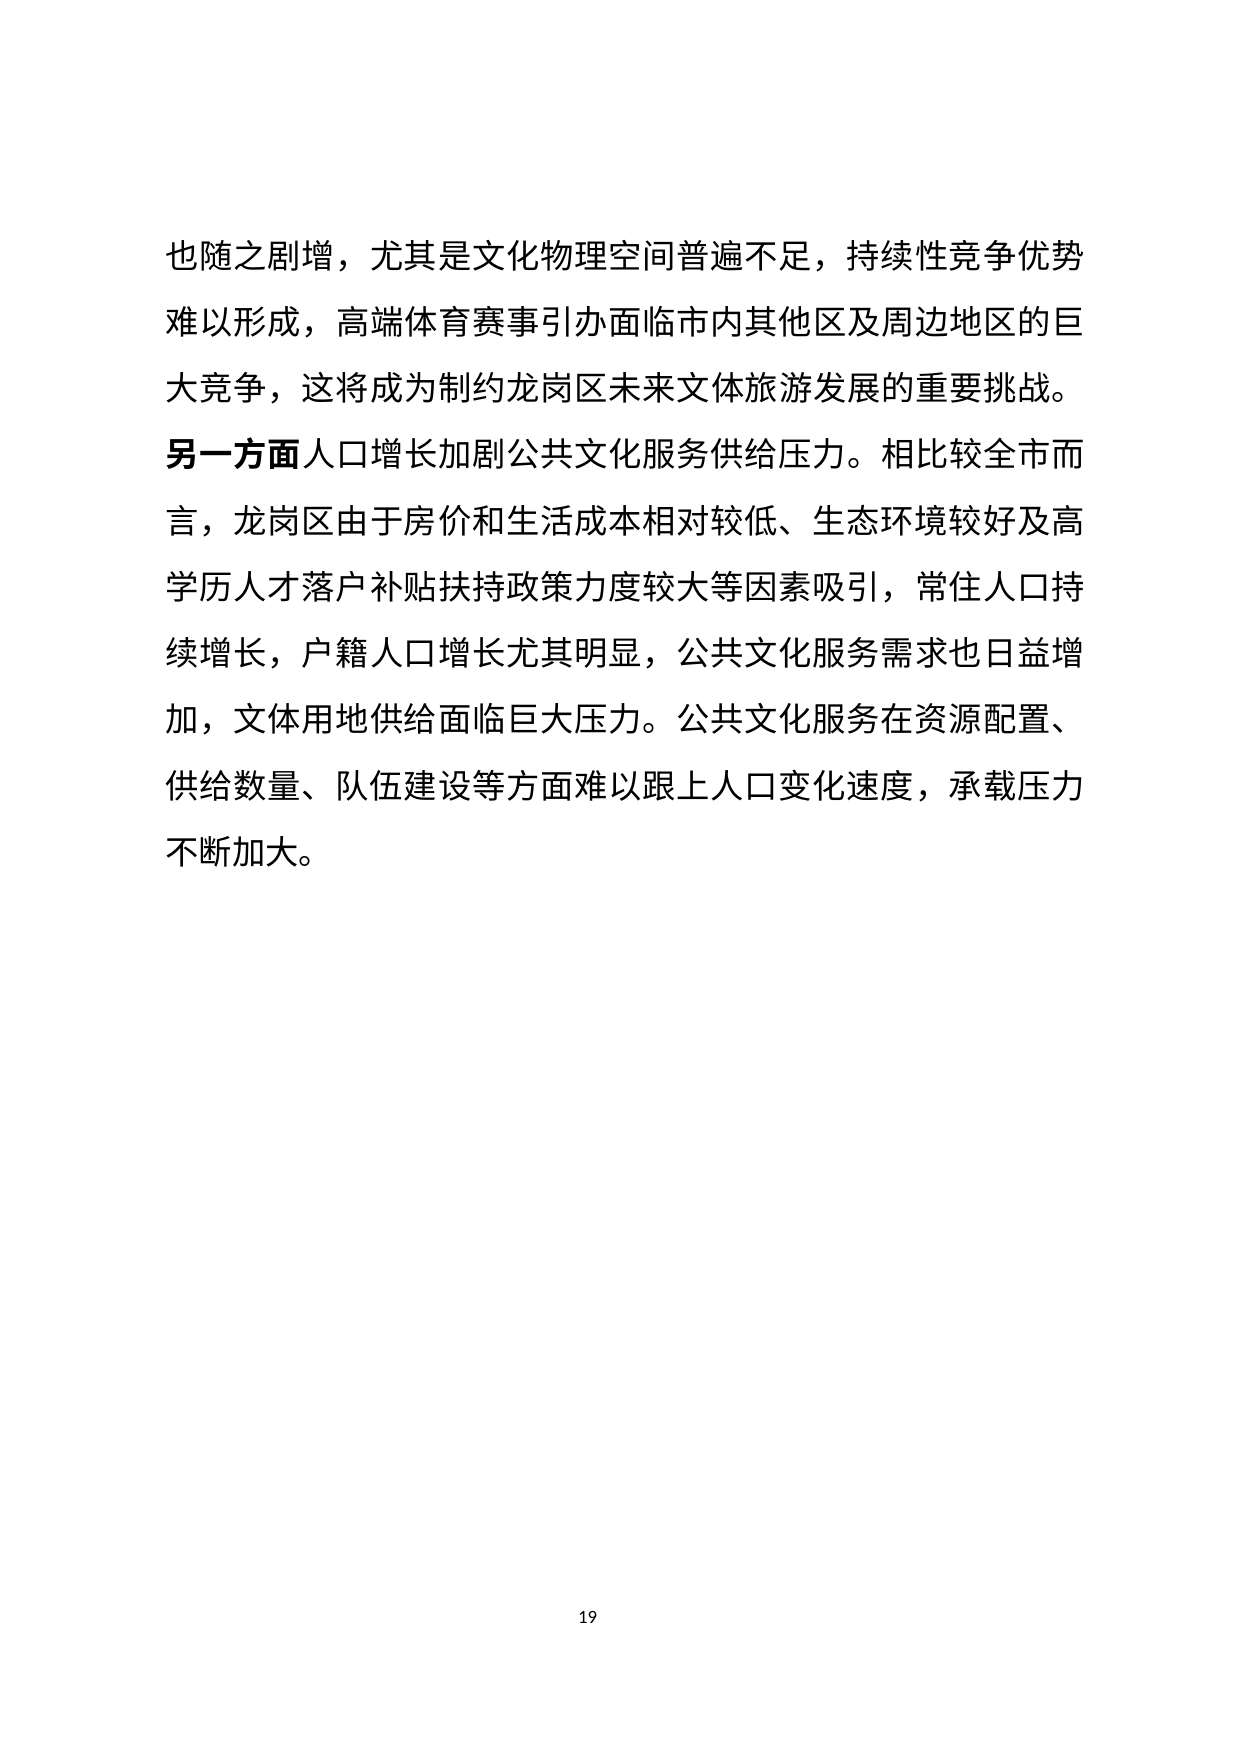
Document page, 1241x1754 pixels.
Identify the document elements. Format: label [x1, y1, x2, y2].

text [165, 220, 1087, 883]
